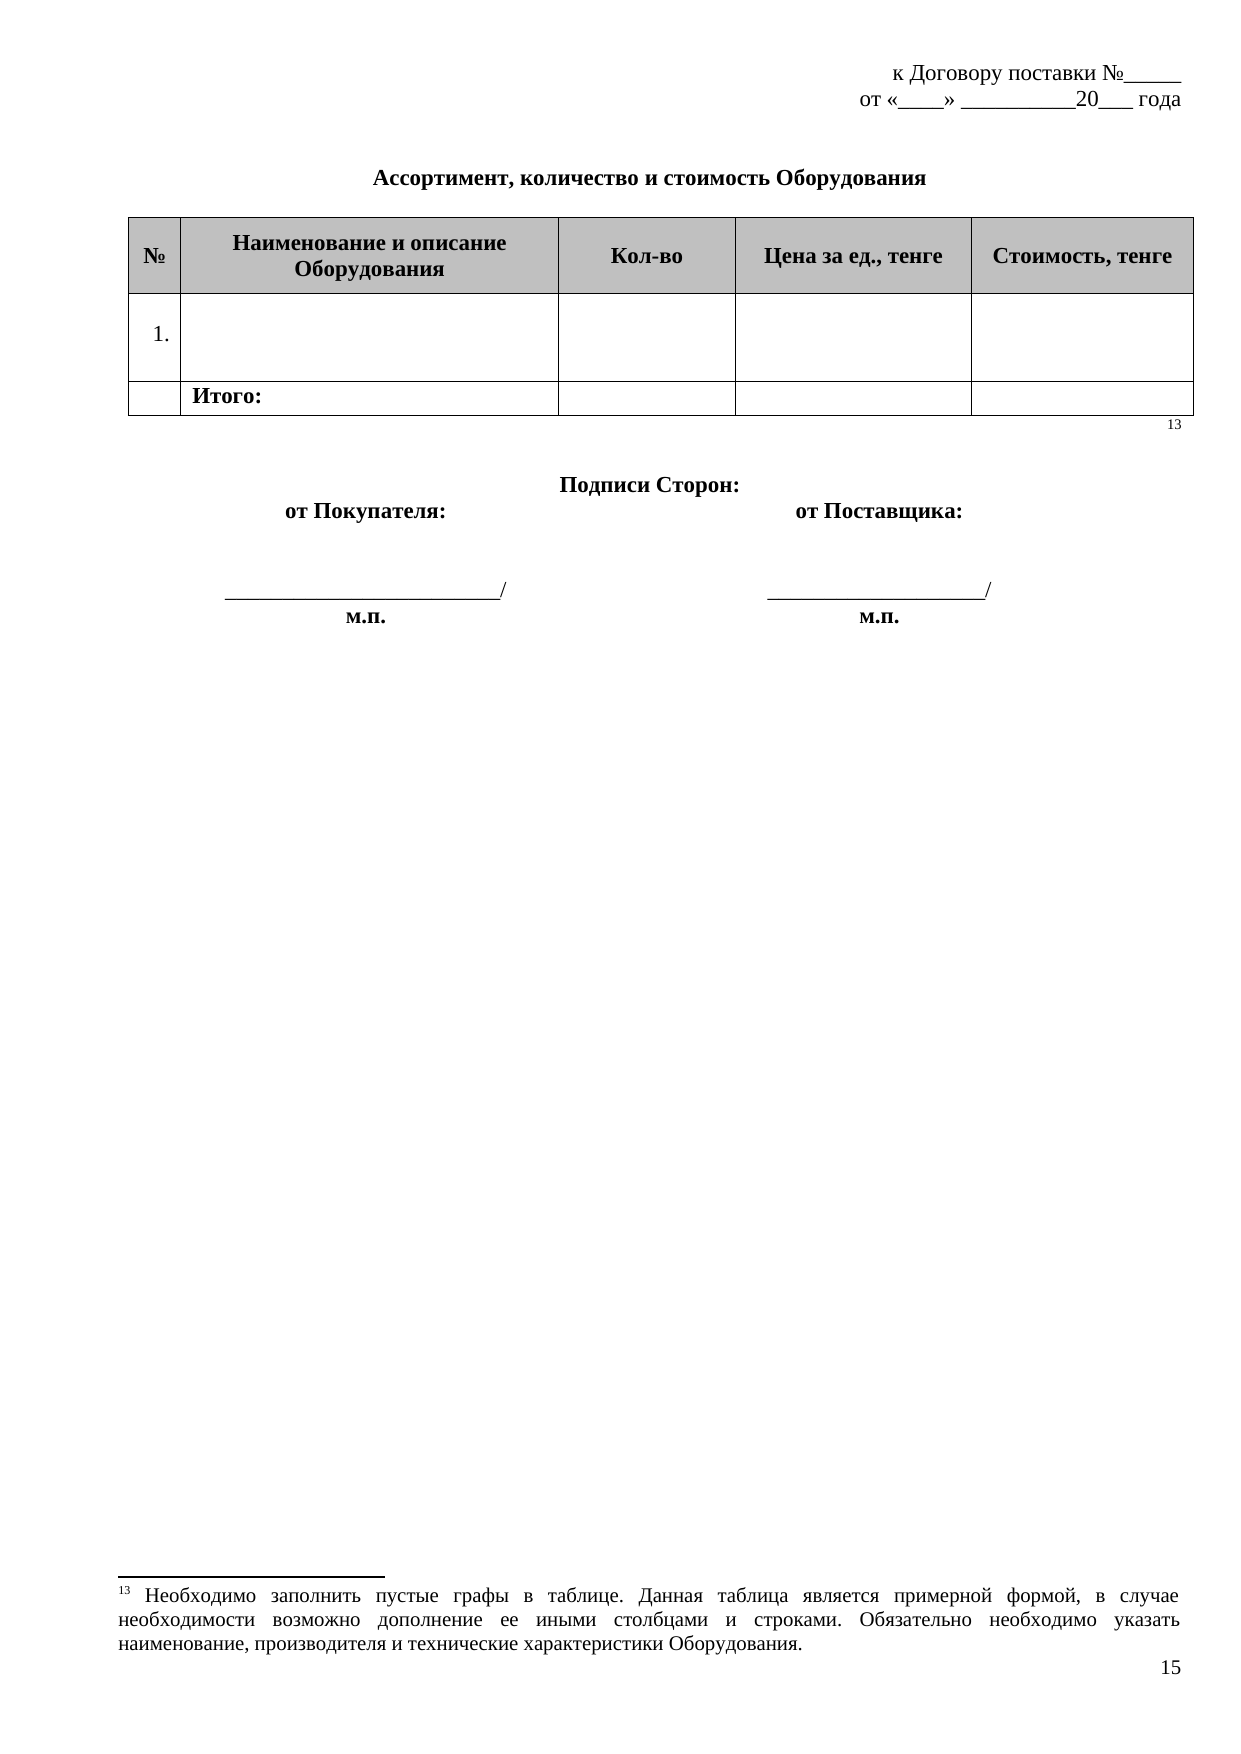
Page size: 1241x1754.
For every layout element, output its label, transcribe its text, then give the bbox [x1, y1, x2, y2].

table_cell [972, 382, 1193, 414]
table_cell [736, 294, 971, 381]
text Ассортимент, количество и стоимость Оборудования [118, 164, 1181, 191]
text Подписи Сторон: [118, 471, 1181, 497]
table_cell 1. [129, 294, 180, 381]
table_header Цена за ед., тенге [736, 218, 971, 293]
table_cell [559, 382, 735, 414]
table_header Стоимость, тенге [972, 218, 1193, 293]
table_header № [129, 218, 180, 293]
table_header от Поставщика: [617, 497, 1142, 523]
table_cell [972, 294, 1193, 381]
table_cell [129, 382, 180, 414]
table_cell м.п. [617, 603, 1142, 629]
table_cell [559, 294, 735, 381]
text к Договору поставки №_____ [174, 59, 1181, 85]
text от «____» __________20___ года [174, 85, 1181, 112]
table_cell [181, 294, 558, 381]
table_cell ___________________/ [617, 524, 1142, 602]
table_cell м.п. [115, 603, 617, 629]
table_cell ________________________/ [115, 524, 617, 602]
table_cell Итого: [181, 382, 558, 414]
table_header от Покупателя: [115, 497, 617, 523]
table_header Кол-во [559, 218, 735, 293]
table_header Наименование и описание Оборудования [181, 218, 558, 293]
table_cell [736, 382, 971, 414]
